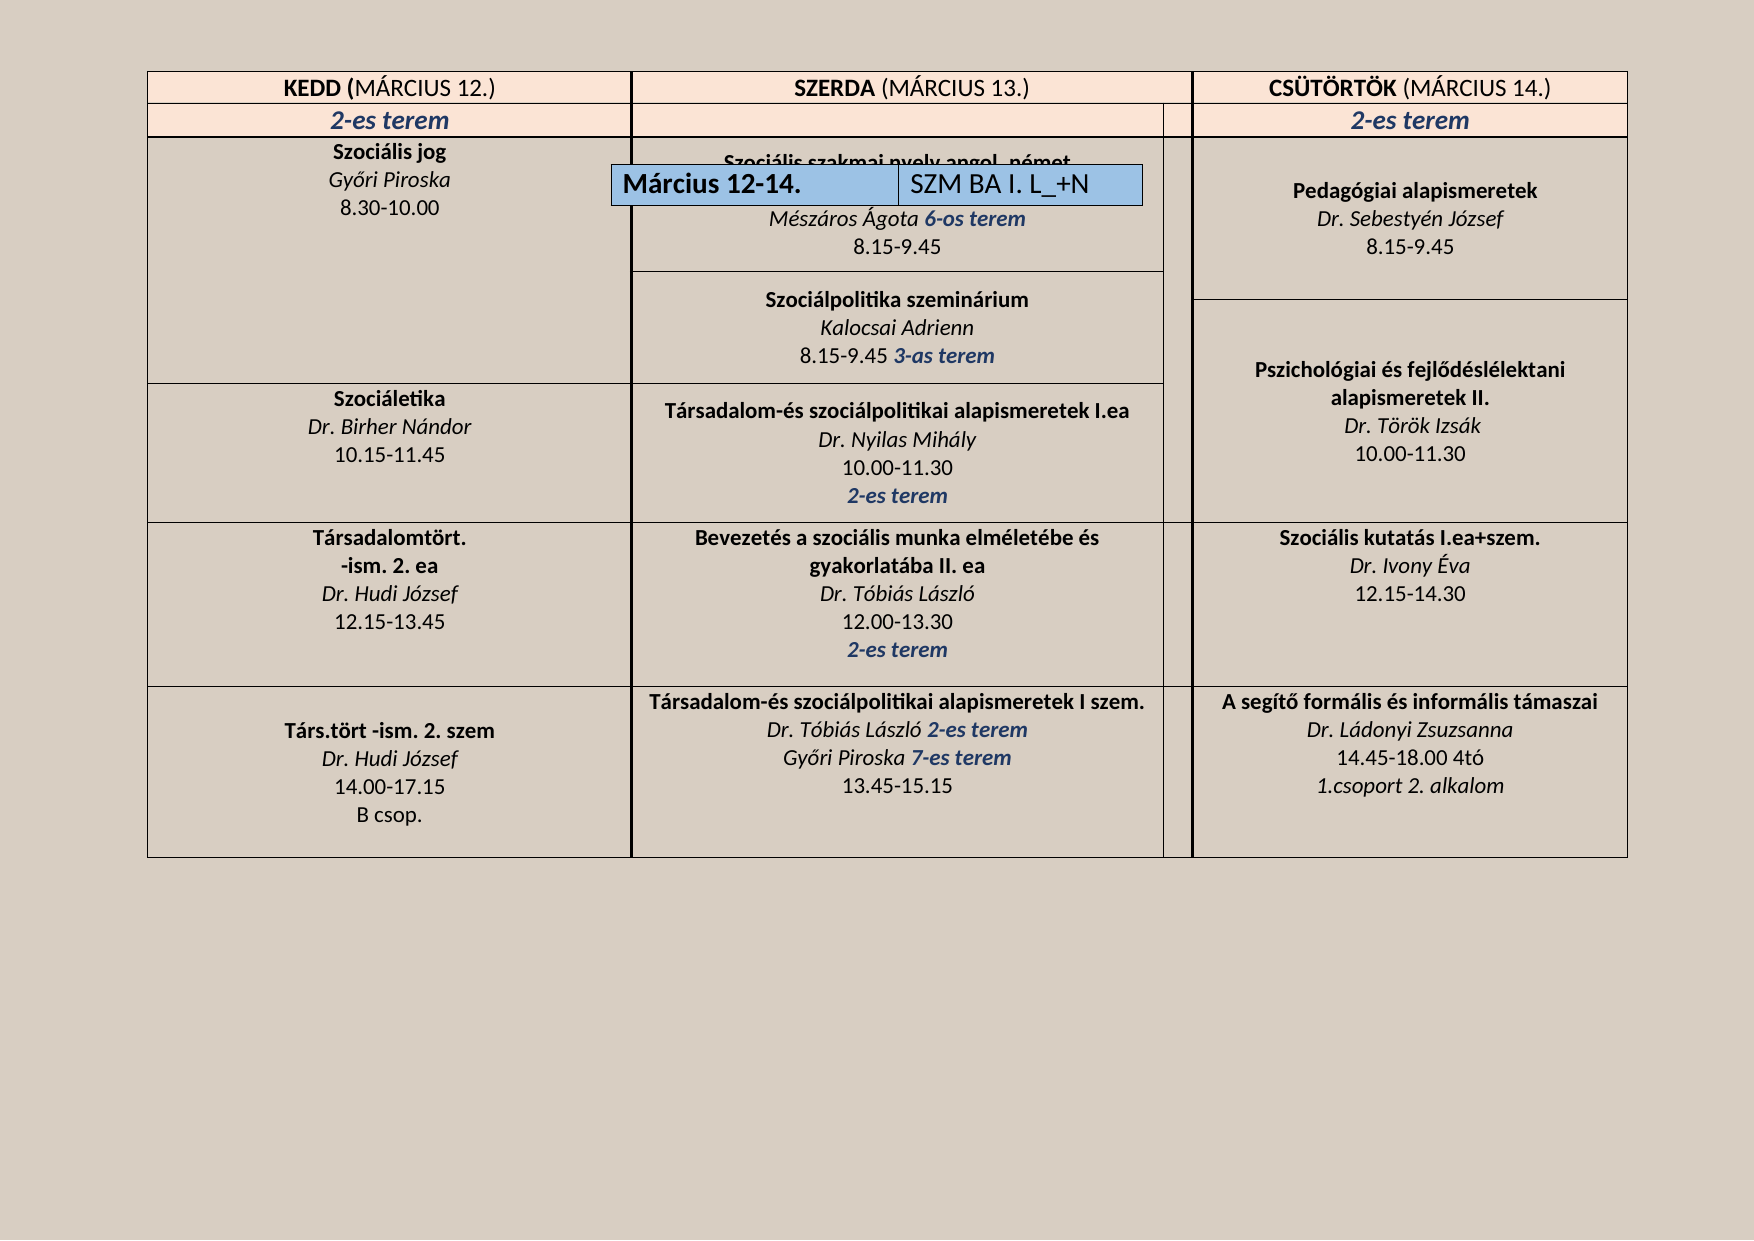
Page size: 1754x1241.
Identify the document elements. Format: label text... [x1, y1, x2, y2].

table_cell 2-es terem [1194, 104, 1627, 136]
table_cell Pszichológiai és fejlődéslélektani alapismeretek II. Dr. Török Izsák 10.00-11.30 [1194, 300, 1627, 522]
table_cell Társ.tört -ism. 2. szem Dr. Hudi József 14.00-17.15 B csop. [148, 687, 630, 857]
table_header SZM BA I. L_+N [899, 165, 1142, 205]
table_cell Szociális kutatás I.ea+szem. Dr. Ivony Éva 12.15-14.30 [1194, 523, 1627, 686]
table_cell A segítő formális és informális támaszai Dr. Ládonyi Zsuzsanna 14.45-18.00 4tó 1.csoport 2. alkalom [1194, 687, 1627, 857]
table_header Csütörtök (március 14.) [1194, 72, 1627, 102]
table_cell [1164, 138, 1191, 522]
table_cell Pedagógiai alapismeretek Dr. Sebestyén József 8.15-9.45 [1194, 138, 1627, 299]
table_cell Szociáletika Dr. Birher Nándor 10.15-11.45 [148, 384, 630, 522]
table_cell [1164, 523, 1191, 686]
table_cell Bevezetés a szociális munka elméletébe és gyakorlatába II. ea Dr. Tóbiás László 12.00-13.30 2-es terem [633, 523, 1163, 686]
table_header SZERDA (március 13.) [633, 72, 1191, 102]
table_cell 2-es terem [148, 104, 630, 136]
table_cell Szociális szakmai nyelv angol, német Dr. Mészáros Ágnes 7-es terem Mészáros Ágota 6-os terem 8.15-9.45 [633, 138, 1163, 271]
table_cell Társadalomtört. -ism. 2. ea Dr. Hudi József 12.15-13.45 [148, 523, 630, 686]
table_cell [1164, 687, 1191, 857]
table_header Március 12-14. [612, 165, 898, 205]
table_cell Szociálpolitika szeminárium Kalocsai Adrienn 8.15-9.45 3-as terem [633, 272, 1163, 383]
table_cell [1164, 104, 1191, 136]
table_header KEDD (március 12.) [148, 72, 630, 102]
table_cell Társadalom-és szociálpolitikai alapismeretek I szem. Dr. Tóbiás László 2-es terem Győri Piroska 7-es terem 13.45-15.15 [633, 687, 1163, 857]
table_cell [633, 104, 1163, 136]
table_cell Szociális jog Győri Piroska 8.30-10.00 [148, 138, 630, 383]
table_cell Társadalom-és szociálpolitikai alapismeretek I.ea Dr. Nyilas Mihály 10.00-11.30 2-es terem [633, 384, 1163, 522]
